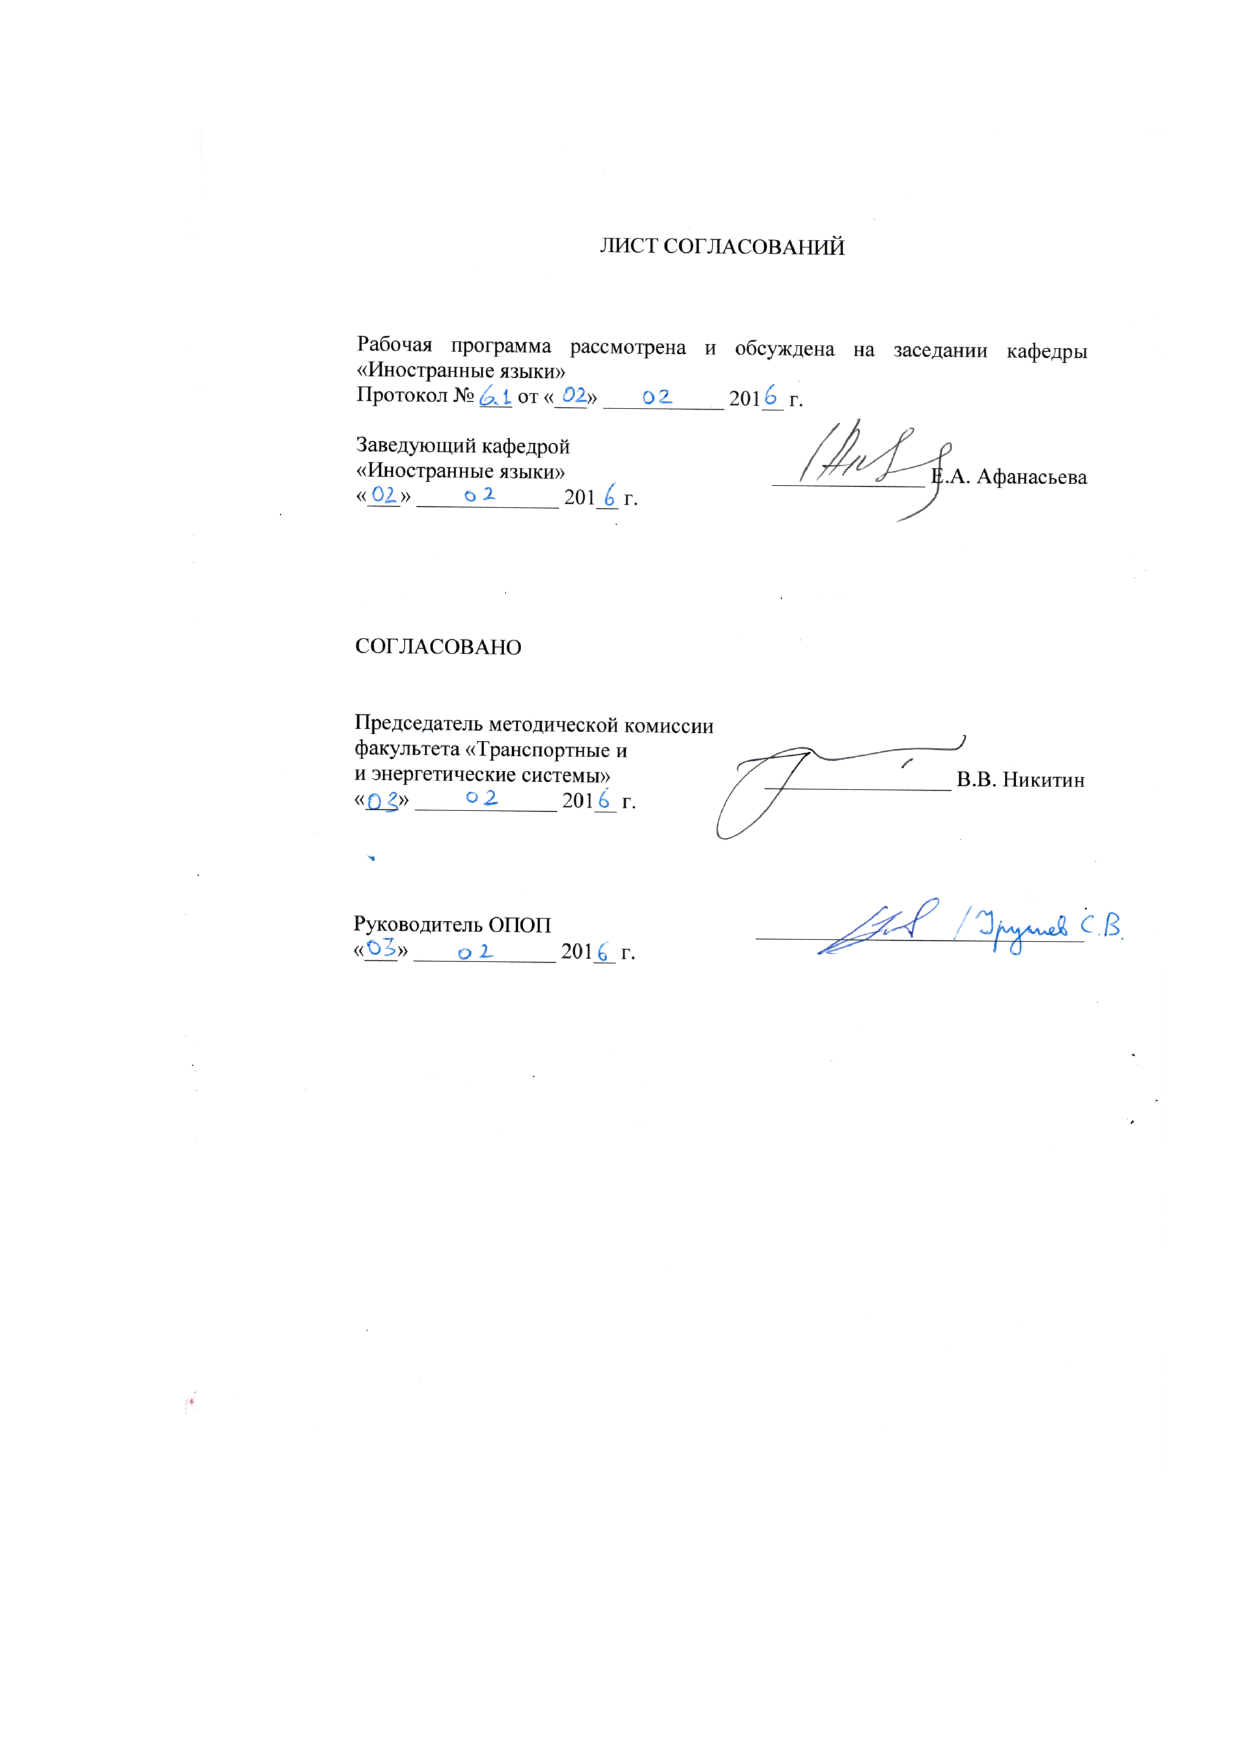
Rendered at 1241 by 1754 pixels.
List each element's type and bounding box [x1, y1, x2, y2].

picture [176, 118, 1171, 1486]
